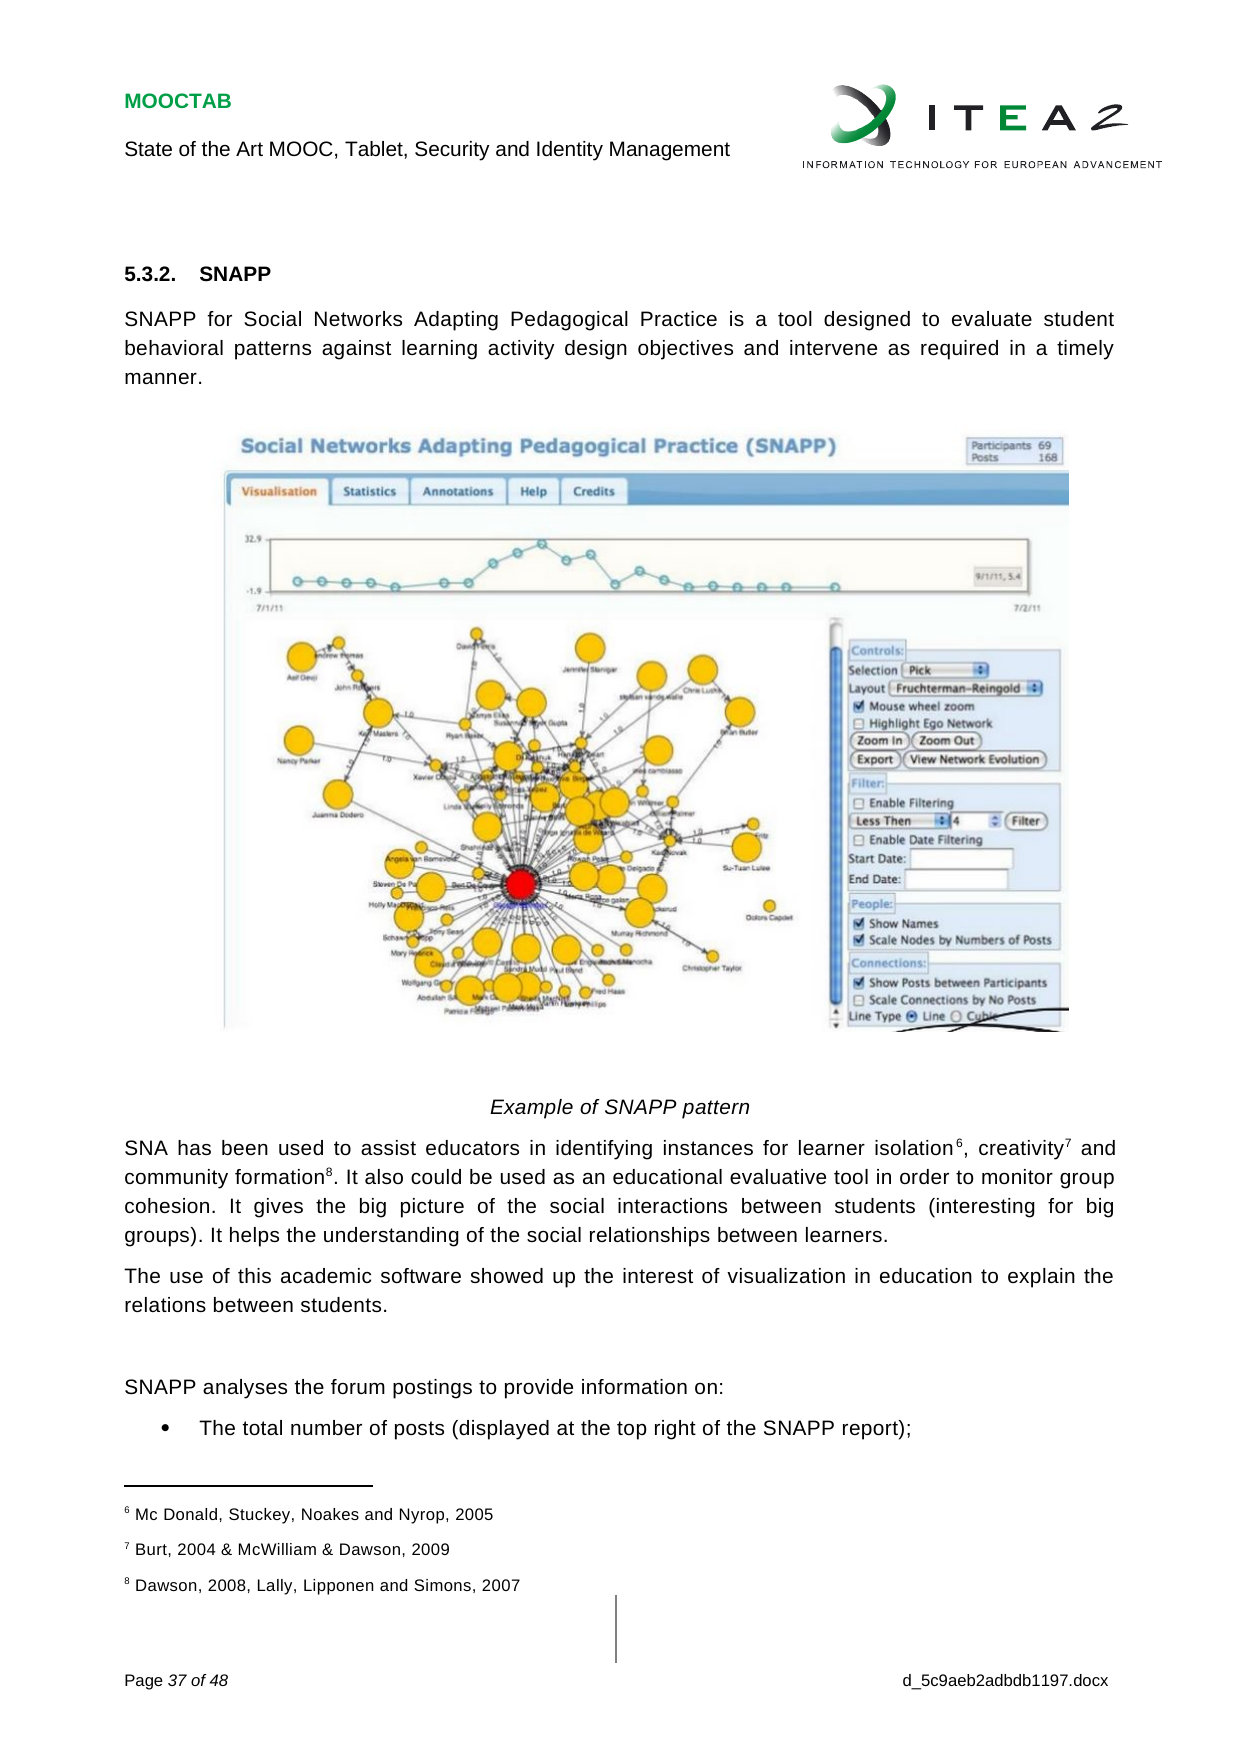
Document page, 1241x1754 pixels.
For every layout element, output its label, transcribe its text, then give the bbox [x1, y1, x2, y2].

text Example of SNAPP pattern [124, 1095, 1116, 1119]
text SNAPP analyses the forum postings to provide information on: [124, 1375, 1116, 1399]
text The use of this academic software showed up the interest of visualization in education to explain the relations between students. [124, 1264, 1116, 1316]
list The total number of posts (displayed at the top right of the SNAPP report); [162, 1416, 1116, 1440]
picture [212, 427, 1069, 1032]
text SNA has been used to assist educators in identifying instances for learner isolation, creativity and community formation. It also could be used as an educational evaluative tool in order to monitor group cohesion. It gives the big picture of the social interactions between students (interesting for big groups). It helps the understanding of the social relationships between learners. [124, 1136, 1116, 1246]
subtitle SNAPP [124, 262, 1116, 286]
text SNAPP for Social Networks Adapting Pedagogical Practice is a tool designed to evaluate student behavioral patterns against learning activity design objectives and intervene as required in a timely manner. [124, 307, 1116, 388]
